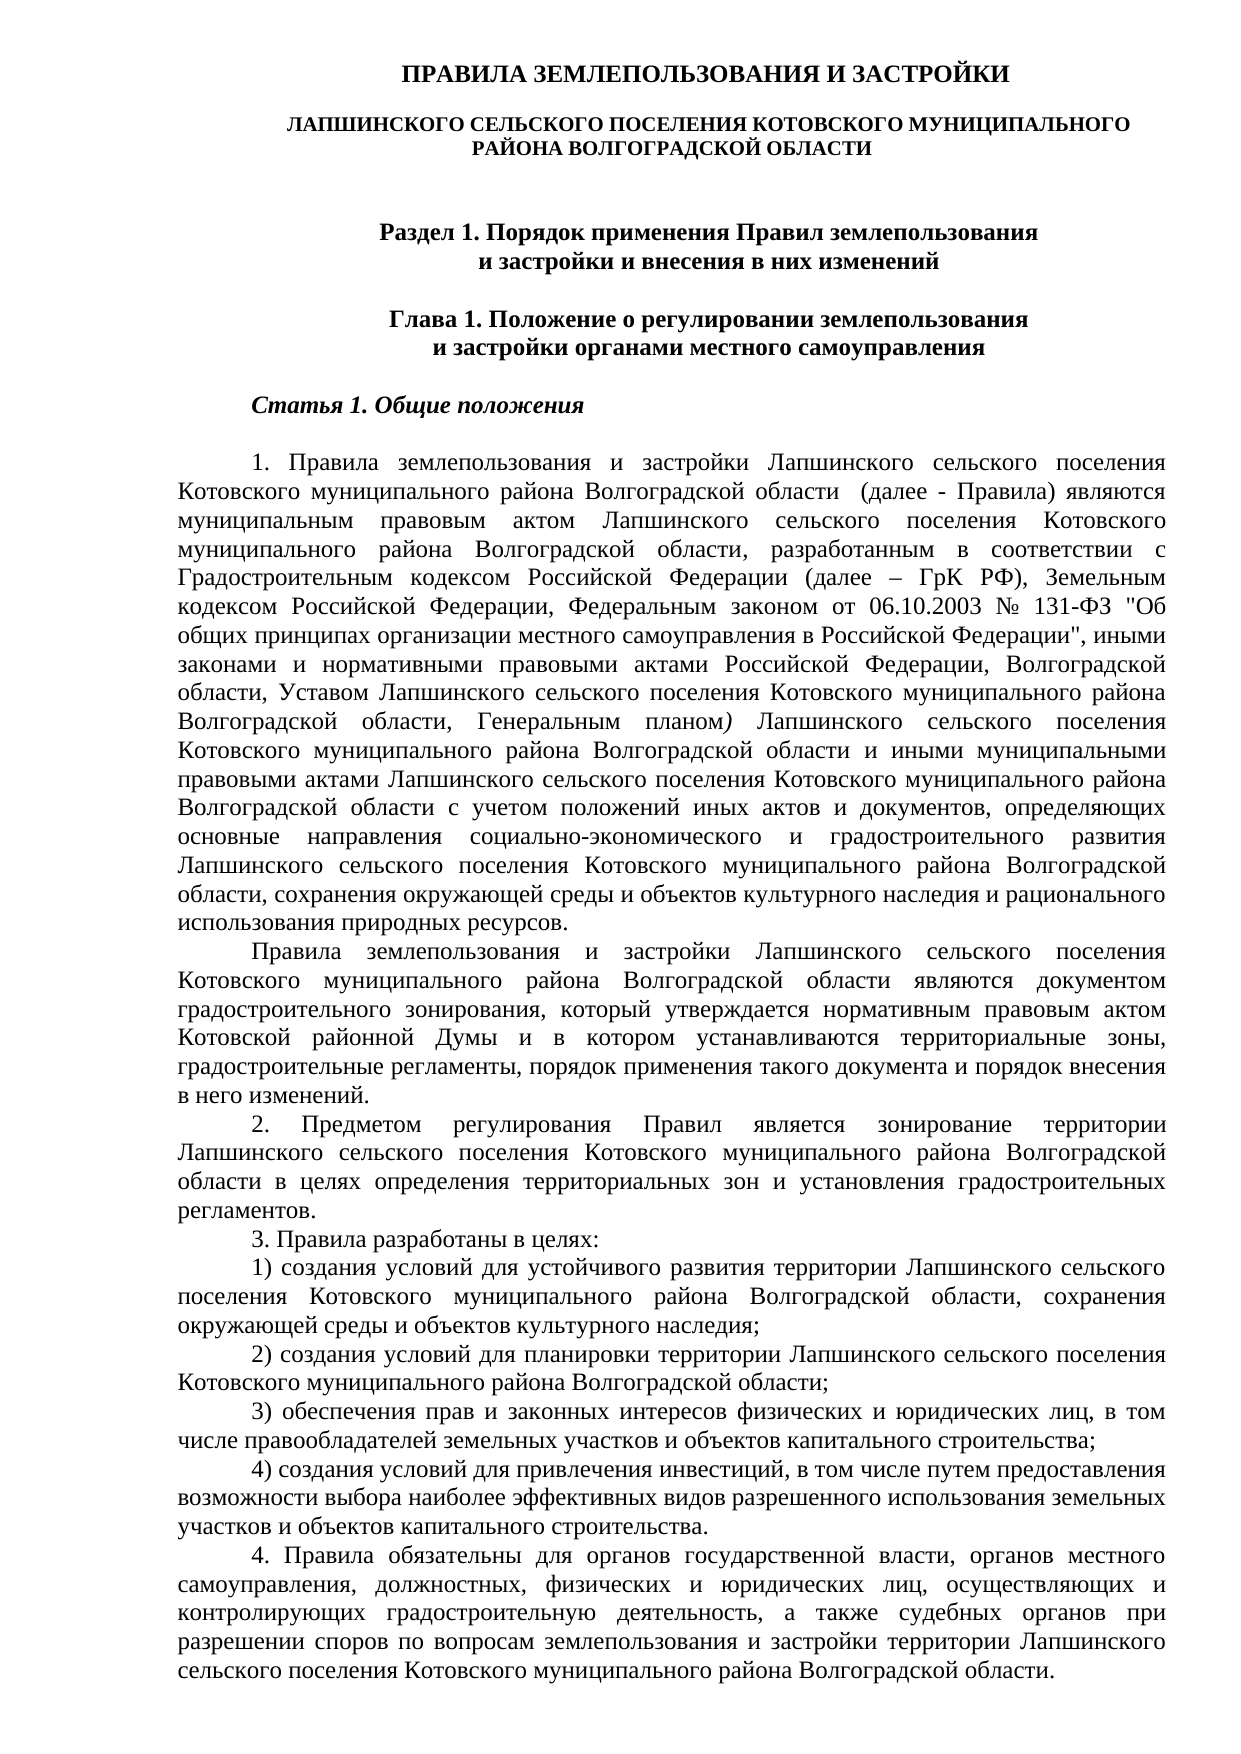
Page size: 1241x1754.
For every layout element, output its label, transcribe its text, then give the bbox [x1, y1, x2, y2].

text 4. Правила обязательны для органов государственной власти, органов местного самоуправления, должностных, физических и юридических лиц, осуществляющих и контролирующих градостроительную деятельность, а также судебных органов при разрешении споров по вопросам землепользования и застройки территории Лапшинского сельского поселения Котовского муниципального района Волгоградской области. [177, 1540, 1167, 1684]
text 3. Правила разработаны в целях: [177, 1224, 1167, 1252]
text Глава 1. Положение о регулировании землепользования [177, 304, 1167, 332]
text Раздел 1. Порядок применения Правил землепользования [177, 217, 1167, 246]
text 4) создания условий для привлечения инвестиций, в том числе путем предоставления возможности выбора наиболее эффективных видов разрешенного использования земельных участков и объектов капитального строительства. [177, 1454, 1167, 1540]
text и застройки и внесения в них изменений [177, 246, 1167, 275]
text Статья 1. Общие положения [177, 390, 1167, 419]
text ПРАВИЛА ЗЕМЛЕПОЛЬЗОВАНИЯ И ЗАСТРОЙКИ [177, 59, 1167, 112]
text 3) обеспечения прав и законных интересов физических и юридических лиц, в том числе правообладателей земельных участков и объектов капитального строительства; [177, 1396, 1167, 1454]
text Правила землепользования и застройки Лапшинского сельского поселения Котовского муниципального района Волгоградской области являются документом градостроительного зонирования, который утверждается нормативным правовым актом Котовской районной Думы и в котором устанавливаются территориальные зоны, градостроительные регламенты, порядок применения такого документа и порядок внесения в него изменений. [177, 936, 1167, 1109]
text и застройки органами местного самоуправления [177, 332, 1167, 361]
text 1. Правила землепользования и застройки Лапшинского сельского поселения Котовского муниципального района Волгоградской области (далее - Правила) являются муниципальным правовым актом Лапшинского сельского поселения Котовского муниципального района Волгоградской области, разработанным в соответствии с Градостроительным кодексом Российской Федерации (далее – ГрК РФ), Земельным кодексом Российской Федерации, Федеральным законом от 06.10.2003 № 131-ФЗ "Об общих принципах организации местного самоуправления в Российской Федерации", иными законами и нормативными правовыми актами Российской Федерации, Волгоградской области, Уставом Лапшинского сельского поселения Котовского муниципального района Волгоградской области, Генеральным планом) Лапшинского сельского поселения Котовского муниципального района Волгоградской области и иными муниципальными правовыми актами Лапшинского сельского поселения Котовского муниципального района Волгоградской области с учетом положений иных актов и документов, определяющих основные направления социально-экономического и градостроительного развития Лапшинского сельского поселения Котовского муниципального района Волгоградской области, сохранения окружающей среды и объектов культурного наследия и рационального использования природных ресурсов. [177, 447, 1167, 936]
text 1) создания условий для устойчивого развития территории Лапшинского сельского поселения Котовского муниципального района Волгоградской области, сохранения окружающей среды и объектов культурного наследия; [177, 1252, 1167, 1339]
text 2) создания условий для планировки территории Лапшинского сельского поселения Котовского муниципального района Волгоградской области; [177, 1339, 1167, 1396]
text 2. Предметом регулирования Правил является зонирование территории Лапшинского сельского поселения Котовского муниципального района Волгоградской области в целях определения территориальных зон и установления градостроительных регламентов. [177, 1109, 1167, 1224]
text ЛАПШИНСКОГО СЕЛЬСКОГО ПОСЕЛЕНИЯ КОТОВСКОГО МУНИЦИПАЛЬНОГО РАЙОНА ВОЛГОГРАДСКОЙ ОБЛАСТИ [177, 112, 1167, 160]
